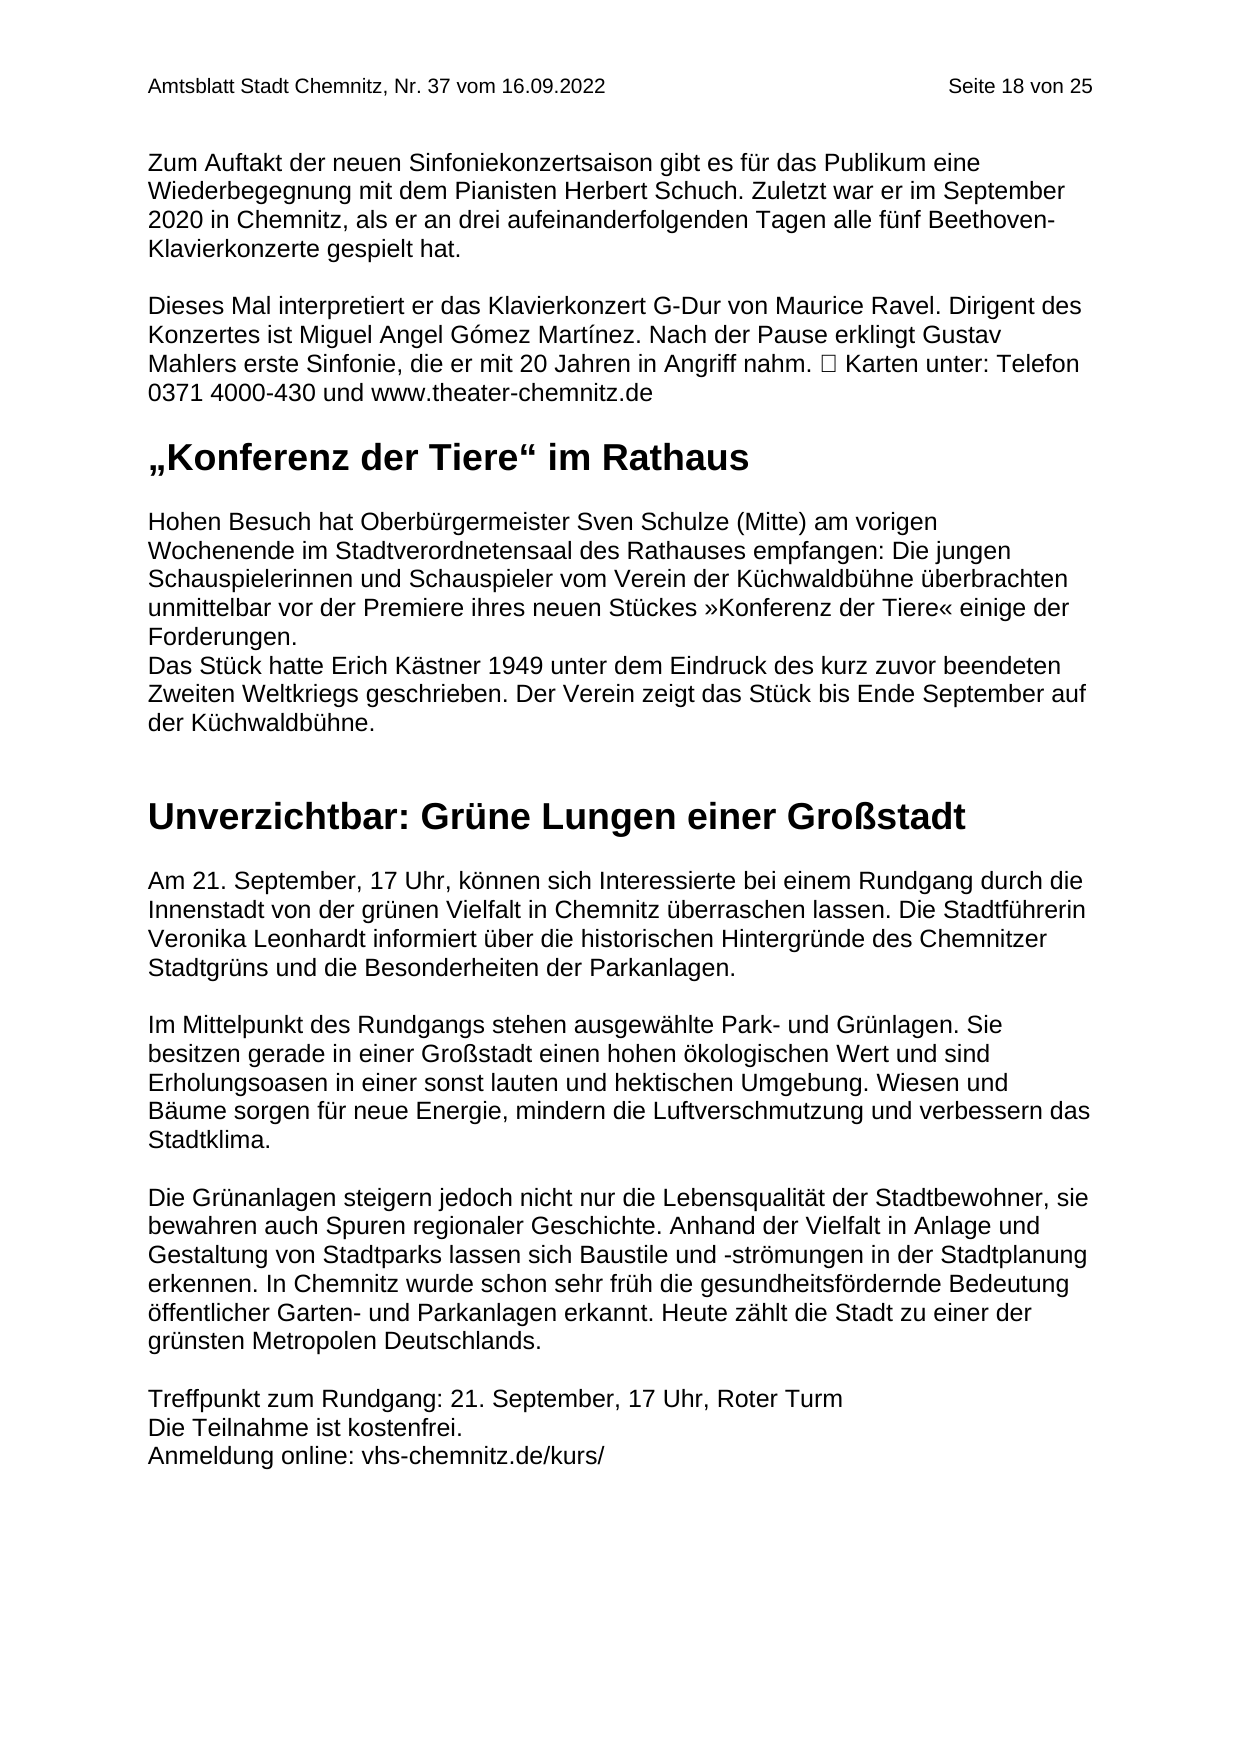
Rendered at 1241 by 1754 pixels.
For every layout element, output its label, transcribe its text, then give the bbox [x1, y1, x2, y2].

subtitle Unverzichtbar: Grüne Lungen einer Großstadt [148, 794, 1093, 838]
text Im Mittelpunkt des Rundgangs stehen ausgewählte Park- und Grünlagen. Sie besitzen gerade in einer Großstadt einen hohen ökologischen Wert und sind Erholungsoasen in einer sonst lauten und hektischen Umgebung. Wiesen und Bäume sorgen für neue Energie, mindern die Luftverschmutzung und verbessern das Stadtklima. [148, 1010, 1093, 1154]
text Die Grünanlagen steigern jedoch nicht nur die Lebensqualität der Stadtbewohner, sie bewahren auch Spuren regionaler Geschichte. Anhand der Vielfalt in Anlage und Gestaltung von Stadtparks lassen sich Baustile und -strömungen in der Stadtplanung erkennen. In Chemnitz wurde schon sehr früh die gesundheitsfördernde Bedeutung öffentlicher Garten- und Parkanlagen erkannt. Heute zählt die Stadt zu einer der grünsten Metropolen Deutschlands. [148, 1183, 1093, 1355]
text Dieses Mal interpretiert er das Klavierkonzert G-Dur von Maurice Ravel. Dirigent des Konzertes ist Miguel Angel Gómez Martínez. Nach der Pause erklingt Gustav Mahlers erste Sinfonie, die er mit 20 Jahren in Angriff nahm.  Karten unter: Telefon 0371 4000-430 und www.theater-chemnitz.de [148, 291, 1093, 406]
subtitle „Konferenz der Tiere“ im Rathaus [148, 435, 1093, 478]
text Hohen Besuch hat Oberbürgermeister Sven Schulze (Mitte) am vorigen Wochenende im Stadtverordnetensaal des Rathauses empfangen: Die jungen Schauspielerinnen und Schauspieler vom Verein der Küchwaldbühne überbrachten unmittelbar vor der Premiere ihres neuen Stückes »Konferenz der Tiere« einige der Forderungen. [148, 507, 1093, 651]
text Die Teilnahme ist kostenfrei. [148, 1413, 1093, 1441]
text Zum Auftakt der neuen Sinfoniekonzertsaison gibt es für das Publikum eine Wiederbegegnung mit dem Pianisten Herbert Schuch. Zuletzt war er im September 2020 in Chemnitz, als er an drei aufeinanderfolgenden Tagen alle fünf Beethoven-Klavierkonzerte gespielt hat. [148, 148, 1093, 263]
text Am 21. September, 17 Uhr, können sich Interessierte bei einem Rundgang durch die Innenstadt von der grünen Vielfalt in Chemnitz überraschen lassen. Die Stadtführerin Veronika Leonhardt informiert über die historischen Hintergründe des Chemnitzer Stadtgrüns und die Besonderheiten der Parkanlagen. [148, 866, 1093, 981]
text Treffpunkt zum Rundgang: 21. September, 17 Uhr, Roter Turm [148, 1384, 1093, 1413]
text Anmeldung online: vhs-chemnitz.de/kurs/ [148, 1441, 1093, 1470]
text Das Stück hatte Erich Kästner 1949 unter dem Eindruck des kurz zuvor beendeten Zweiten Weltkriegs geschrieben. Der Verein zeigt das Stück bis Ende September auf der Küchwaldbühne. [148, 651, 1093, 737]
